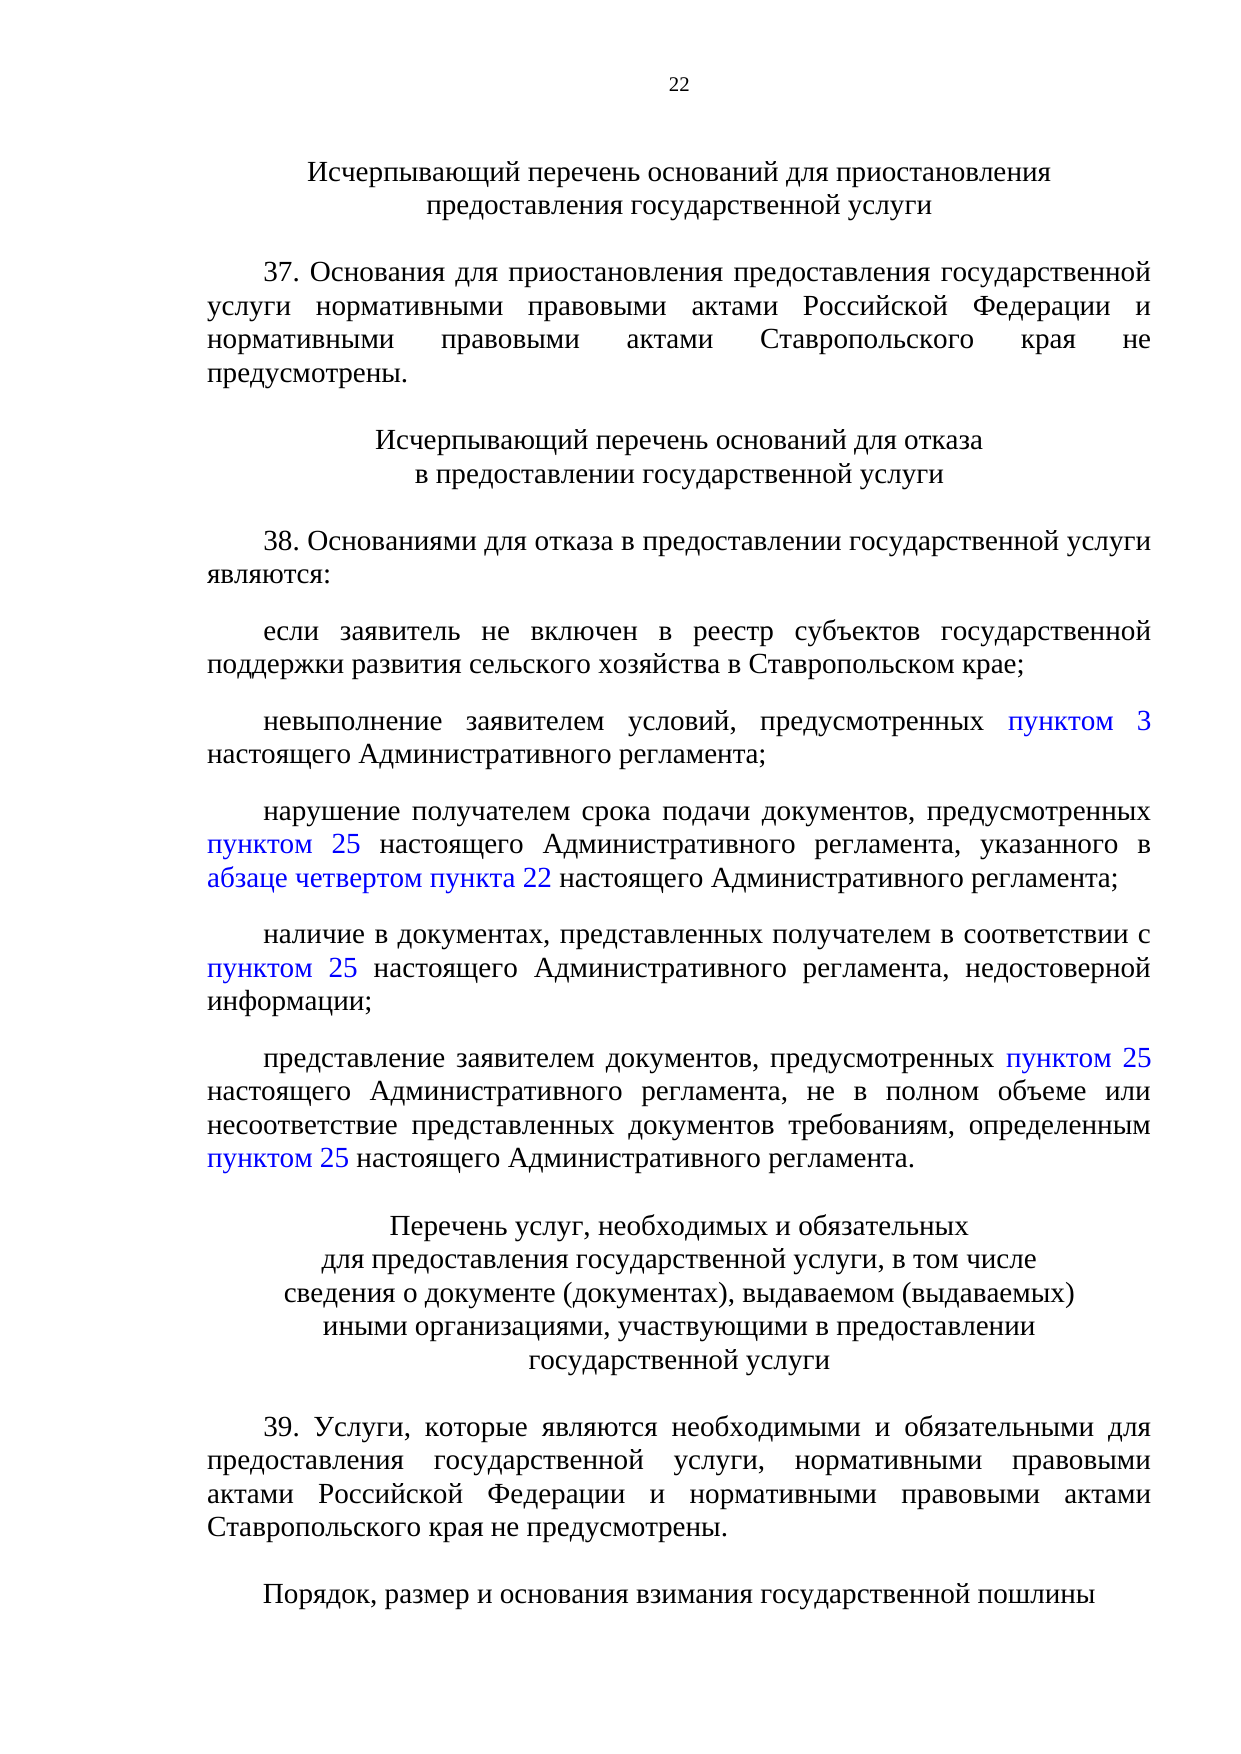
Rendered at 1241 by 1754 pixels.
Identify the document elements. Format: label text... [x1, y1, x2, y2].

text Перечень услуг, необходимых и обязательных [207, 1208, 1152, 1241]
text нарушение получателем срока подачи документов, предусмотренных пунктом 25 настоящего Административного регламента, указанного в абзаце четвертом пункта 22 настоящего Административного регламента; [207, 793, 1152, 893]
text наличие в документах, представленных получателем в соответствии с пунктом 25 настоящего Административного регламента, недостоверной информации; [207, 916, 1152, 1017]
text предоставления государственной услуги [207, 187, 1152, 221]
text Порядок, размер и основания взимания государственной пошлины [207, 1577, 1152, 1610]
text 38. Основаниями для отказа в предоставлении государственной услуги являются: [207, 523, 1152, 590]
text Исчерпывающий перечень оснований для приостановления [207, 154, 1152, 187]
text Исчерпывающий перечень оснований для отказа [207, 422, 1152, 456]
text в предоставлении государственной услуги [207, 456, 1152, 489]
text если заявитель не включен в реестр субъектов государственной поддержки развития сельского хозяйства в Ставропольском крае; [207, 613, 1152, 680]
text 39. Услуги, которые являются необходимыми и обязательными для предоставления государственной услуги, нормативными правовыми актами Российской Федерации и нормативными правовыми актами Ставропольского края не предусмотрены. [207, 1409, 1152, 1543]
text представление заявителем документов, предусмотренных пунктом 25 настоящего Административного регламента, не в полном объеме или несоответствие представленных документов требованиям, определенным пунктом 25 настоящего Административного регламента. [207, 1040, 1152, 1174]
text 37. Основания для приостановления предоставления государственной услуги нормативными правовыми актами Российской Федерации и нормативными правовыми актами Ставропольского края не предусмотрены. [207, 254, 1152, 389]
text невыполнение заявителем условий, предусмотренных пунктом 3 настоящего Административного регламента; [207, 703, 1152, 770]
text государственной услуги [207, 1342, 1152, 1375]
text для предоставления государственной услуги, в том числе [207, 1241, 1152, 1275]
text сведения о документе (документах), выдаваемом (выдаваемых) [207, 1275, 1152, 1308]
text иными организациями, участвующими в предоставлении [207, 1308, 1152, 1342]
